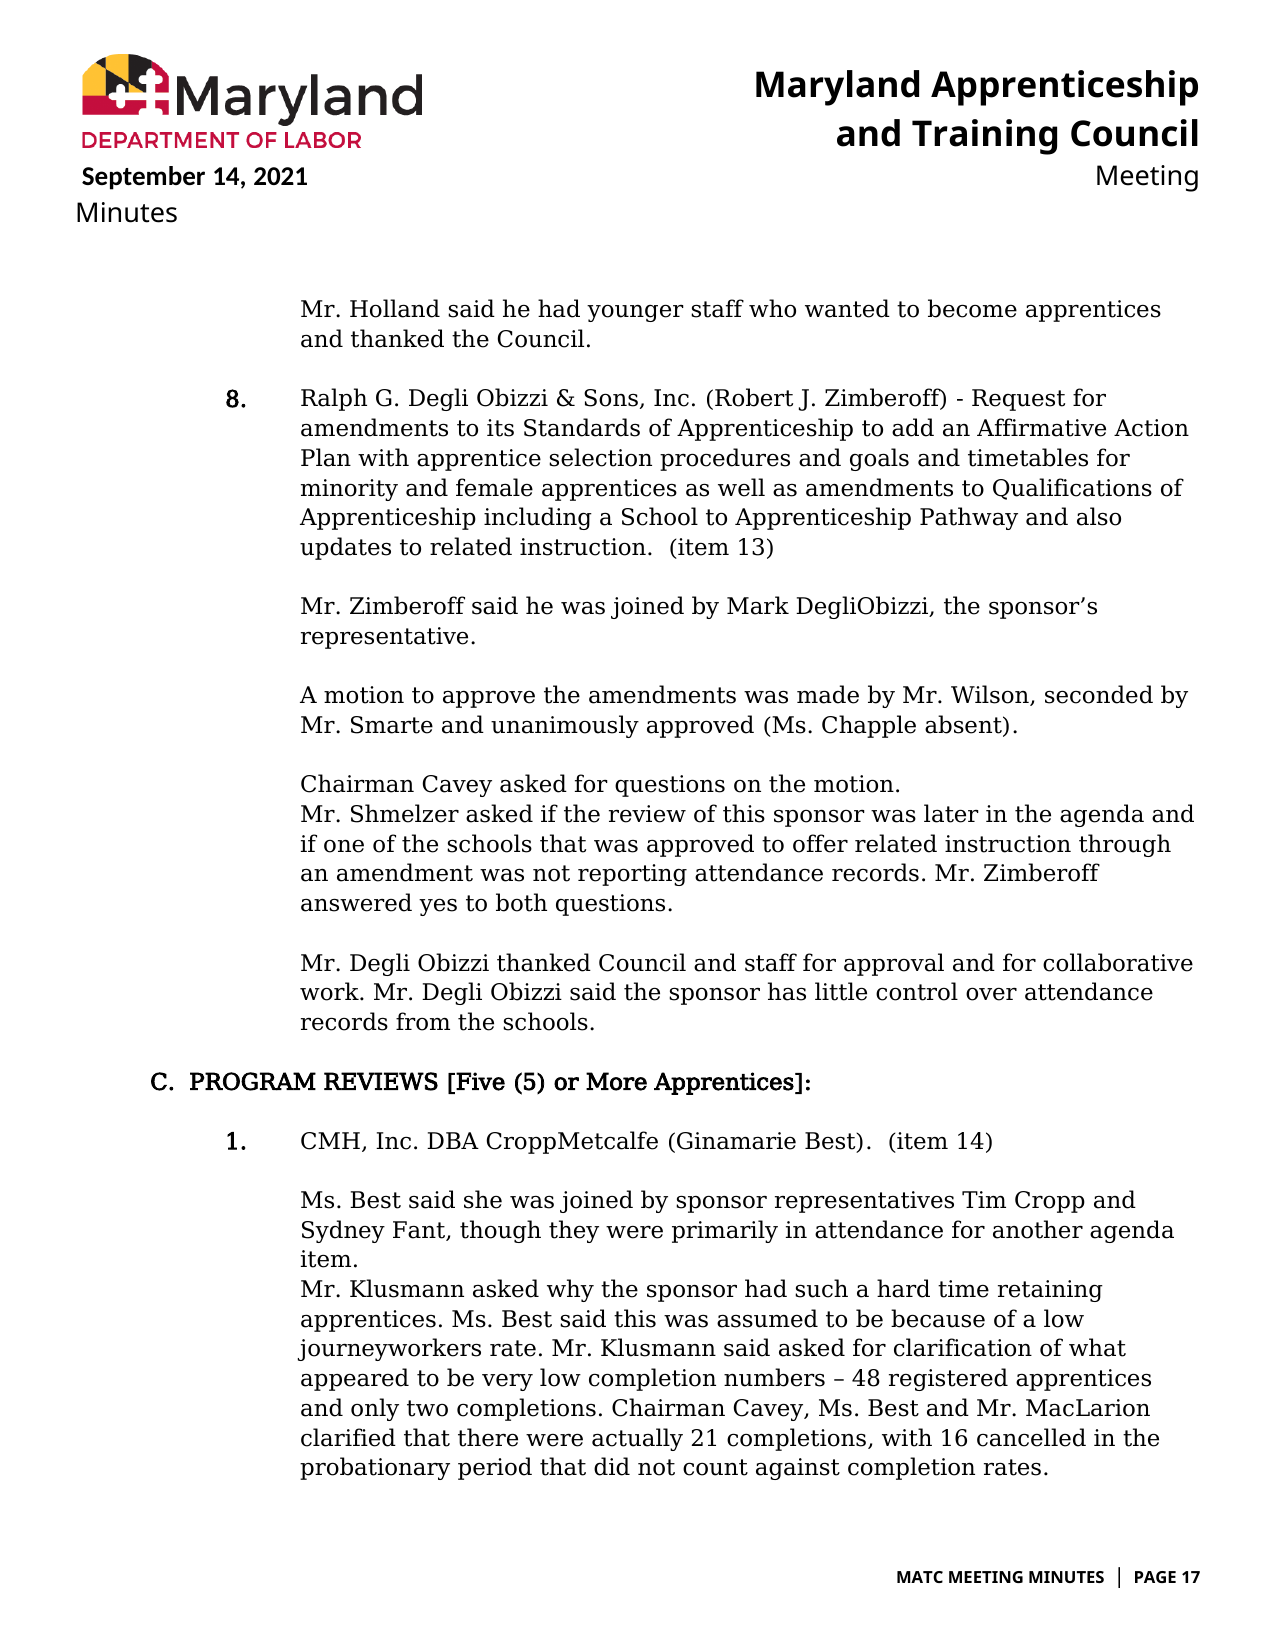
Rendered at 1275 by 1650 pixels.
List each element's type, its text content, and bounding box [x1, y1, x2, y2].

text Mr. Shmelzer asked if the review of this sponsor was later in the agenda and if one of the schools that was approved to offer related instruction through an amendment was not reporting attendance records. Mr. Zimberoff answered yes to both questions. [225, 800, 1200, 916]
text 8. Ralph G. Degli Obizzi & Sons, Inc. (Robert J. Zimberoff) - Request for amendments to its Standards of Apprenticeship to add an Affirmative Action Plan with apprentice selection procedures and goals and timetables for minority and female apprentices as well as amendments to Qualifications of Apprenticeship including a School to Apprenticeship Pathway and also updates to related instruction. (item 13) [225, 384, 1200, 560]
text 1. CMH, Inc. DBA CroppMetcalfe (Ginamarie Best). (item 14) [225, 1126, 1200, 1154]
text Chairman Cavey asked for questions on the motion. [225, 770, 1200, 798]
text Mr. Klusmann asked why the sponsor had such a hard time retaining apprentices. Ms. Best said this was assumed to be because of a low journeyworkers rate. Mr. Klusmann said asked for clarification of what appeared to be very low completion numbers – 48 registered apprentices and only two completions. Chairman Cavey, Ms. Best and Mr. MacLarion clarified that there were actually 21 completions, with 16 cancelled in the probationary period that did not count against completion rates. [300, 1275, 1200, 1480]
picture [75, 48, 425, 151]
text Mr. Holland said he had younger staff who wanted to become apprentices and thanked the Council. [225, 295, 1200, 352]
text Ms. Best said she was joined by sponsor representatives Tim Cropp and Sydney Fant, though they were primarily in attendance for another agenda item. [300, 1186, 1200, 1273]
text Mr. Zimberoff said he was joined by Mark DegliObizzi, the sponsor’s representative. [225, 592, 1200, 649]
text Mr. Degli Obizzi thanked Council and staff for approval and for collaborative work. Mr. Degli Obizzi said the sponsor has little control over attendance records from the schools. [225, 948, 1200, 1035]
text C. PROGRAM REVIEWS [Five (5) or More Apprentices]: [75, 1067, 1200, 1094]
text A motion to approve the amendments was made by Mr. Wilson, seconded by Mr. Smarte and unanimously approved (Ms. Chapple absent). [225, 681, 1200, 738]
